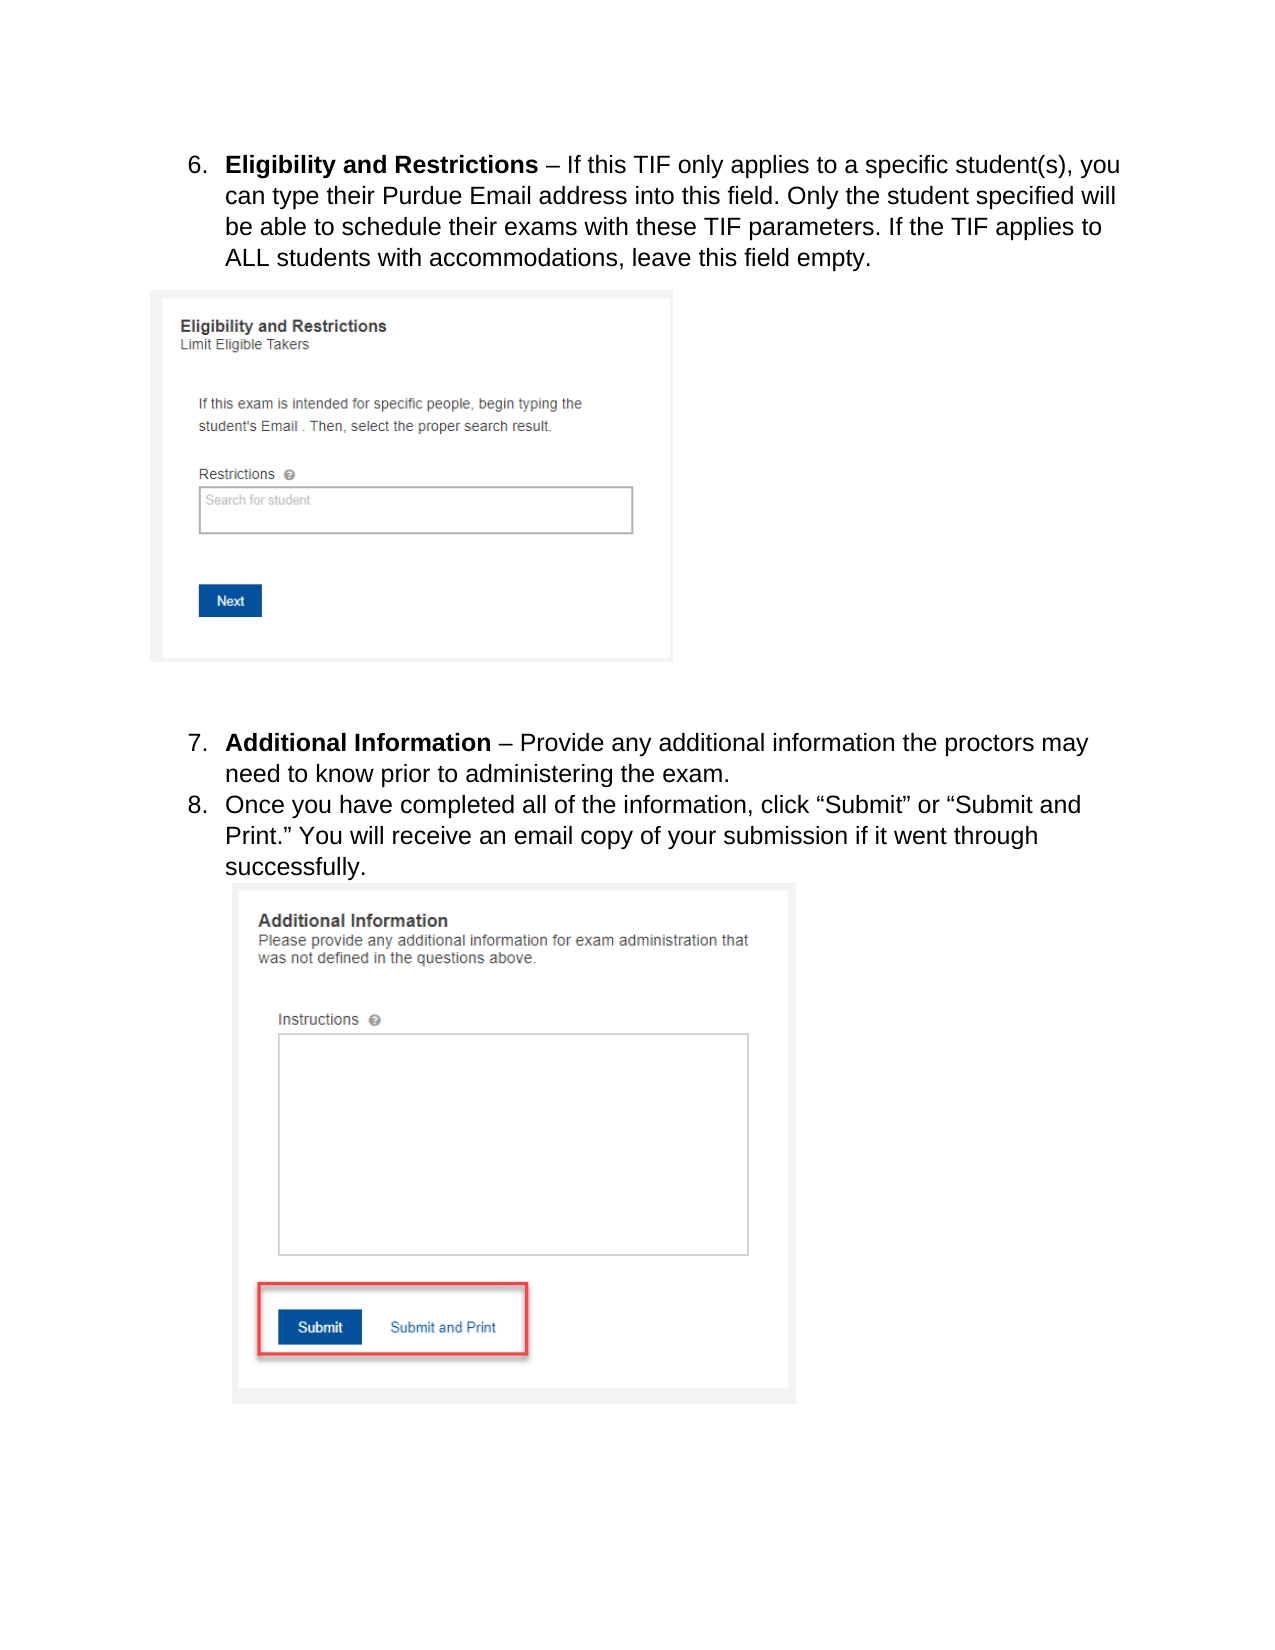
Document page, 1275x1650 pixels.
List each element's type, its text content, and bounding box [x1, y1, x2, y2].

picture [150, 290, 673, 662]
list Once you have completed all of the information, click “Submit” or “Submit and Print.” You will receive an email copy of your submission if it went through successfully. [187, 790, 1125, 881]
picture [232, 883, 797, 1404]
list Eligibility and Restrictions – If this TIF only applies to a specific student(s), you can type their Purdue Email address into this field. Only the student specified will be able to schedule their exams with these TIF parameters. If the TIF applies to ALL students with accommodations, leave this field empty. [187, 150, 1125, 272]
list Additional Information – Provide any additional information the proctors may need to know prior to administering the exam. [187, 728, 1125, 788]
